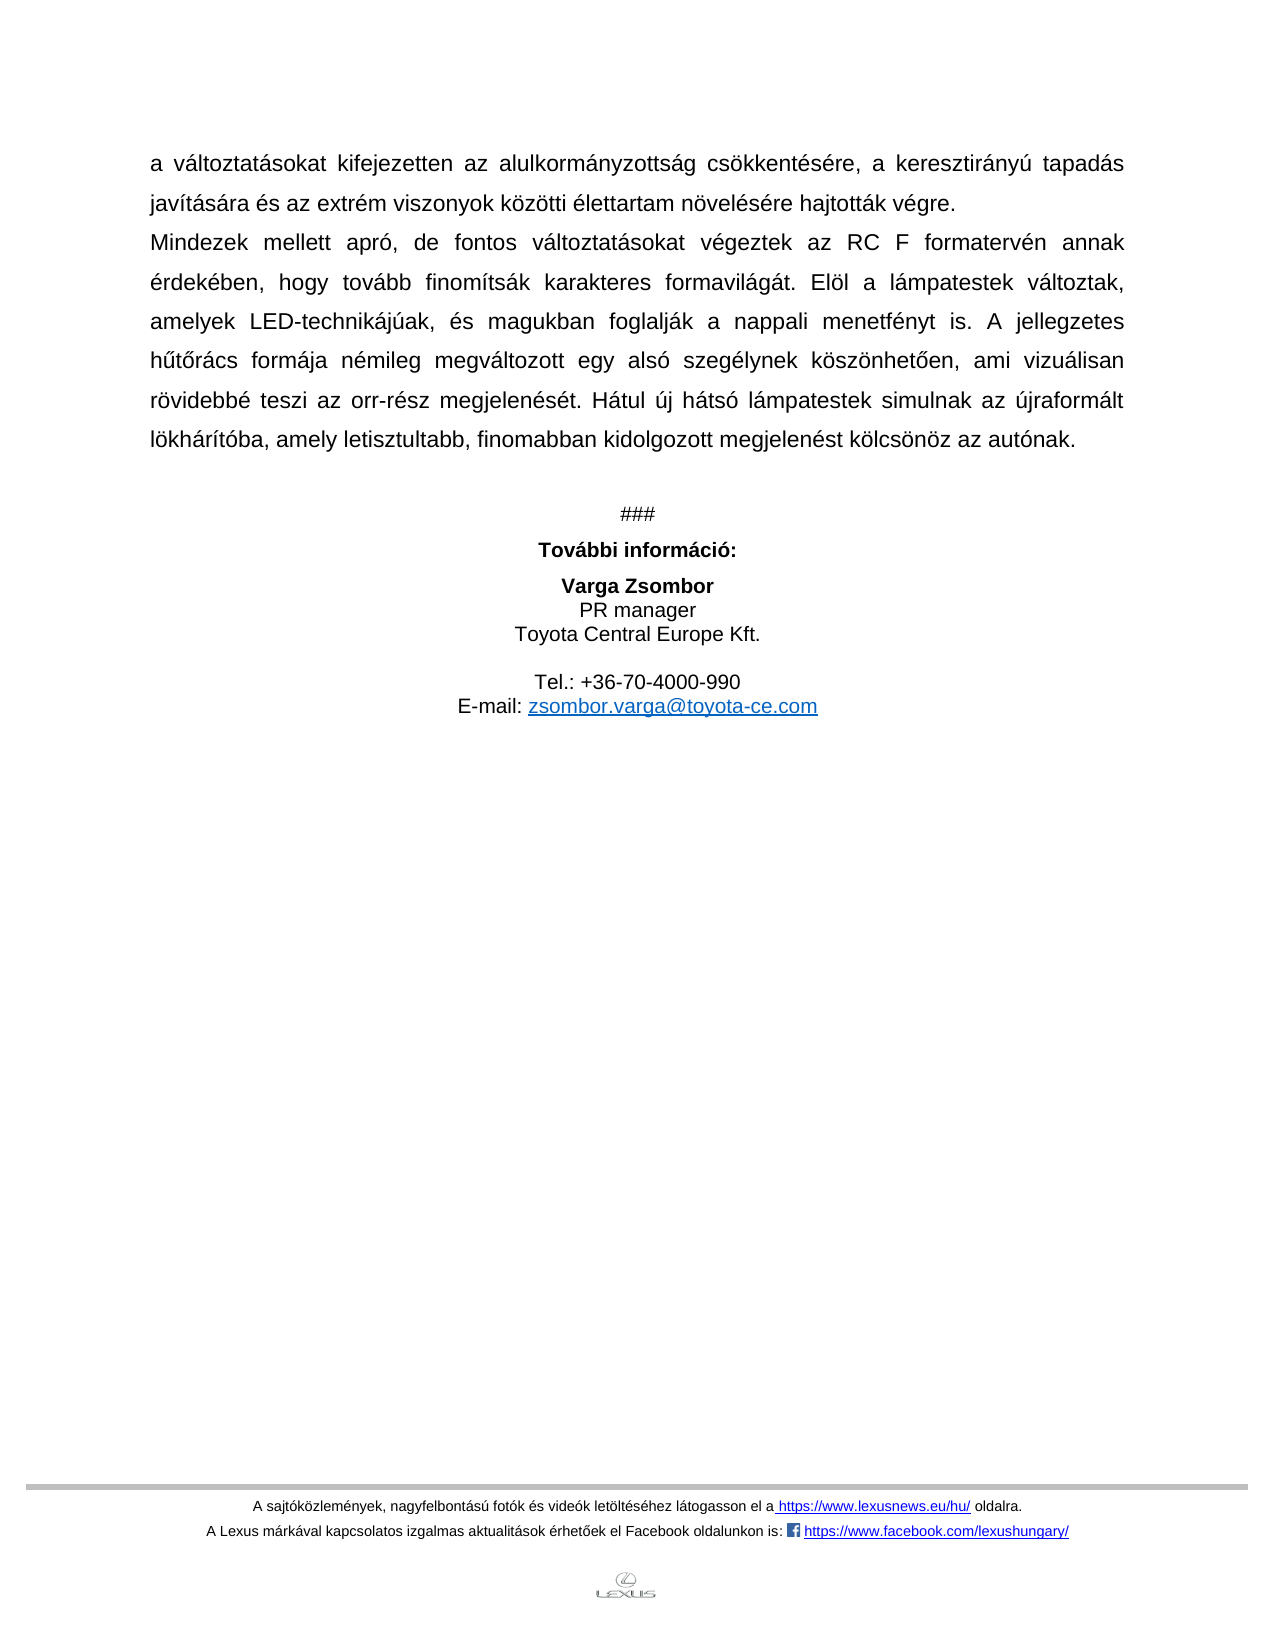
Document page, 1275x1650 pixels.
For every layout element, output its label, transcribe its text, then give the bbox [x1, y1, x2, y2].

text PR manager [150, 598, 1125, 622]
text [150, 150, 1125, 216]
text ### [150, 502, 1125, 526]
text E-mail: zsombor.varga@toyota-ce.com [150, 693, 1125, 717]
text További információ: [150, 538, 1125, 562]
picture [787, 1523, 800, 1537]
text Varga Zsombor [150, 574, 1125, 598]
text Toyota Central Europe Kft. [150, 622, 1125, 646]
text Tel.: +36-70-4000-990 [150, 669, 1125, 693]
text Mindezek mellett apró, de fontos változtatásokat végeztek az RC F formatervén annak érdekében, hogy tovább finomítsák karakteres formavilágát. Elöl a lámpatestek változtak, amelyek LED-technikájúak, és magukban foglalják a nappali menetfényt is. A jellegzetes hűtőrács formája némileg megváltozott egy alsó szegélynek köszönhetően, ami vizuálisan rövidebbé teszi az orr-rész megjelenését. Hátul új hátsó lámpatestek simulnak az újraformált lökhárítóba, amely letisztultabb, finomabban kidolgozott megjelenést kölcsönöz az autónak. [150, 229, 1125, 453]
picture [590, 1564, 662, 1606]
